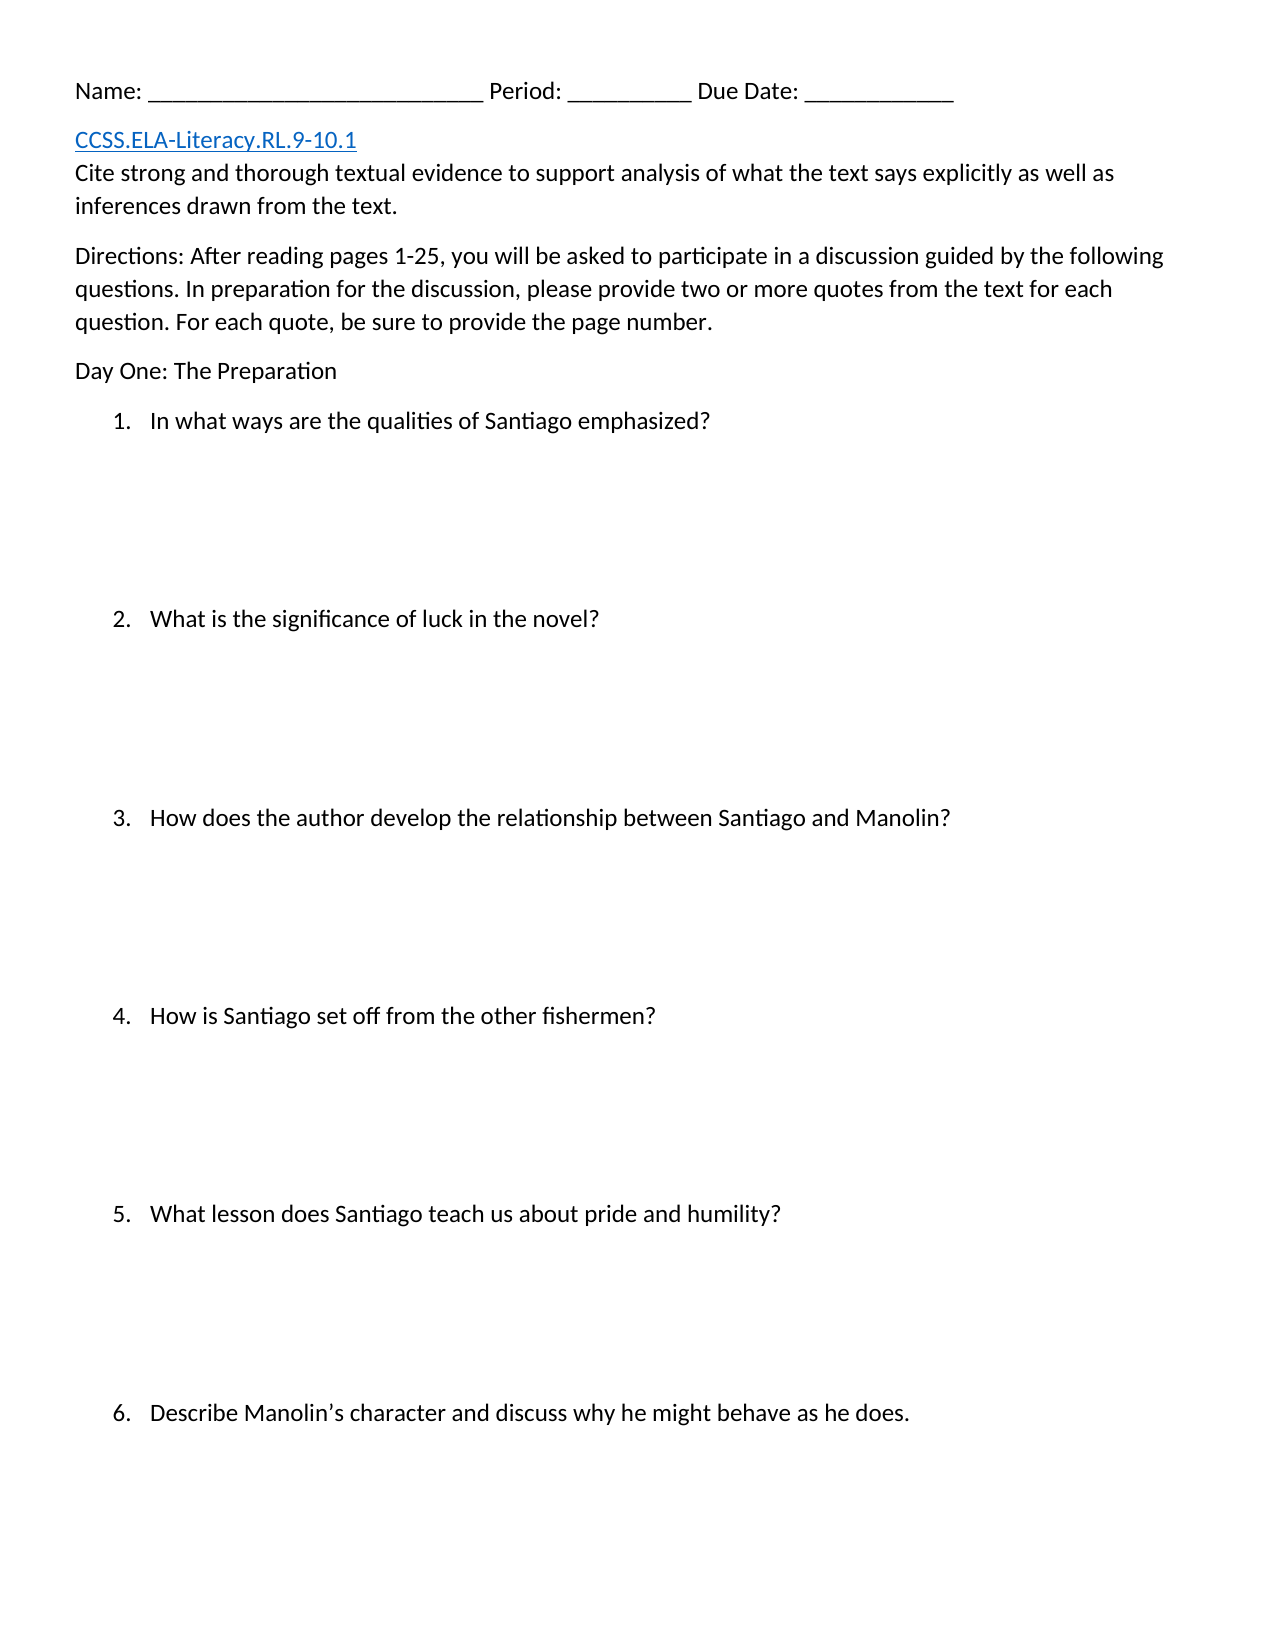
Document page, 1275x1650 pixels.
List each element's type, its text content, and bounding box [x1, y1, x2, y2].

list Describe Manolin’s character and discuss why he might behave as he does. [112, 1397, 1200, 1427]
list What is the significance of luck in the novel? [112, 603, 1200, 634]
list What lesson does Santiago teach us about pride and humility? [112, 1198, 1200, 1229]
list How is Santiago set off from the other fishermen? [112, 1000, 1200, 1031]
text Name: ___________________________ Period: __________ Due Date: ____________ [75, 75, 1200, 106]
text Day One: The Preparation [75, 355, 1200, 386]
list In what ways are the qualities of Santiago emphasized? [112, 405, 1200, 436]
list How does the author develop the relationship between Santiago and Manolin? [112, 802, 1200, 832]
text CCSS.ELA-Literacy.RL.9-10.1 Cite strong and thorough textual evidence to support analysis of what the text says explicitly as well as inferences drawn from the text. [75, 124, 1200, 221]
text Directions: After reading pages 1-25, you will be asked to participate in a discussion guided by the following questions. In preparation for the discussion, please provide two or more quotes from the text for each question. For each quote, be sure to provide the page number. [75, 240, 1200, 336]
